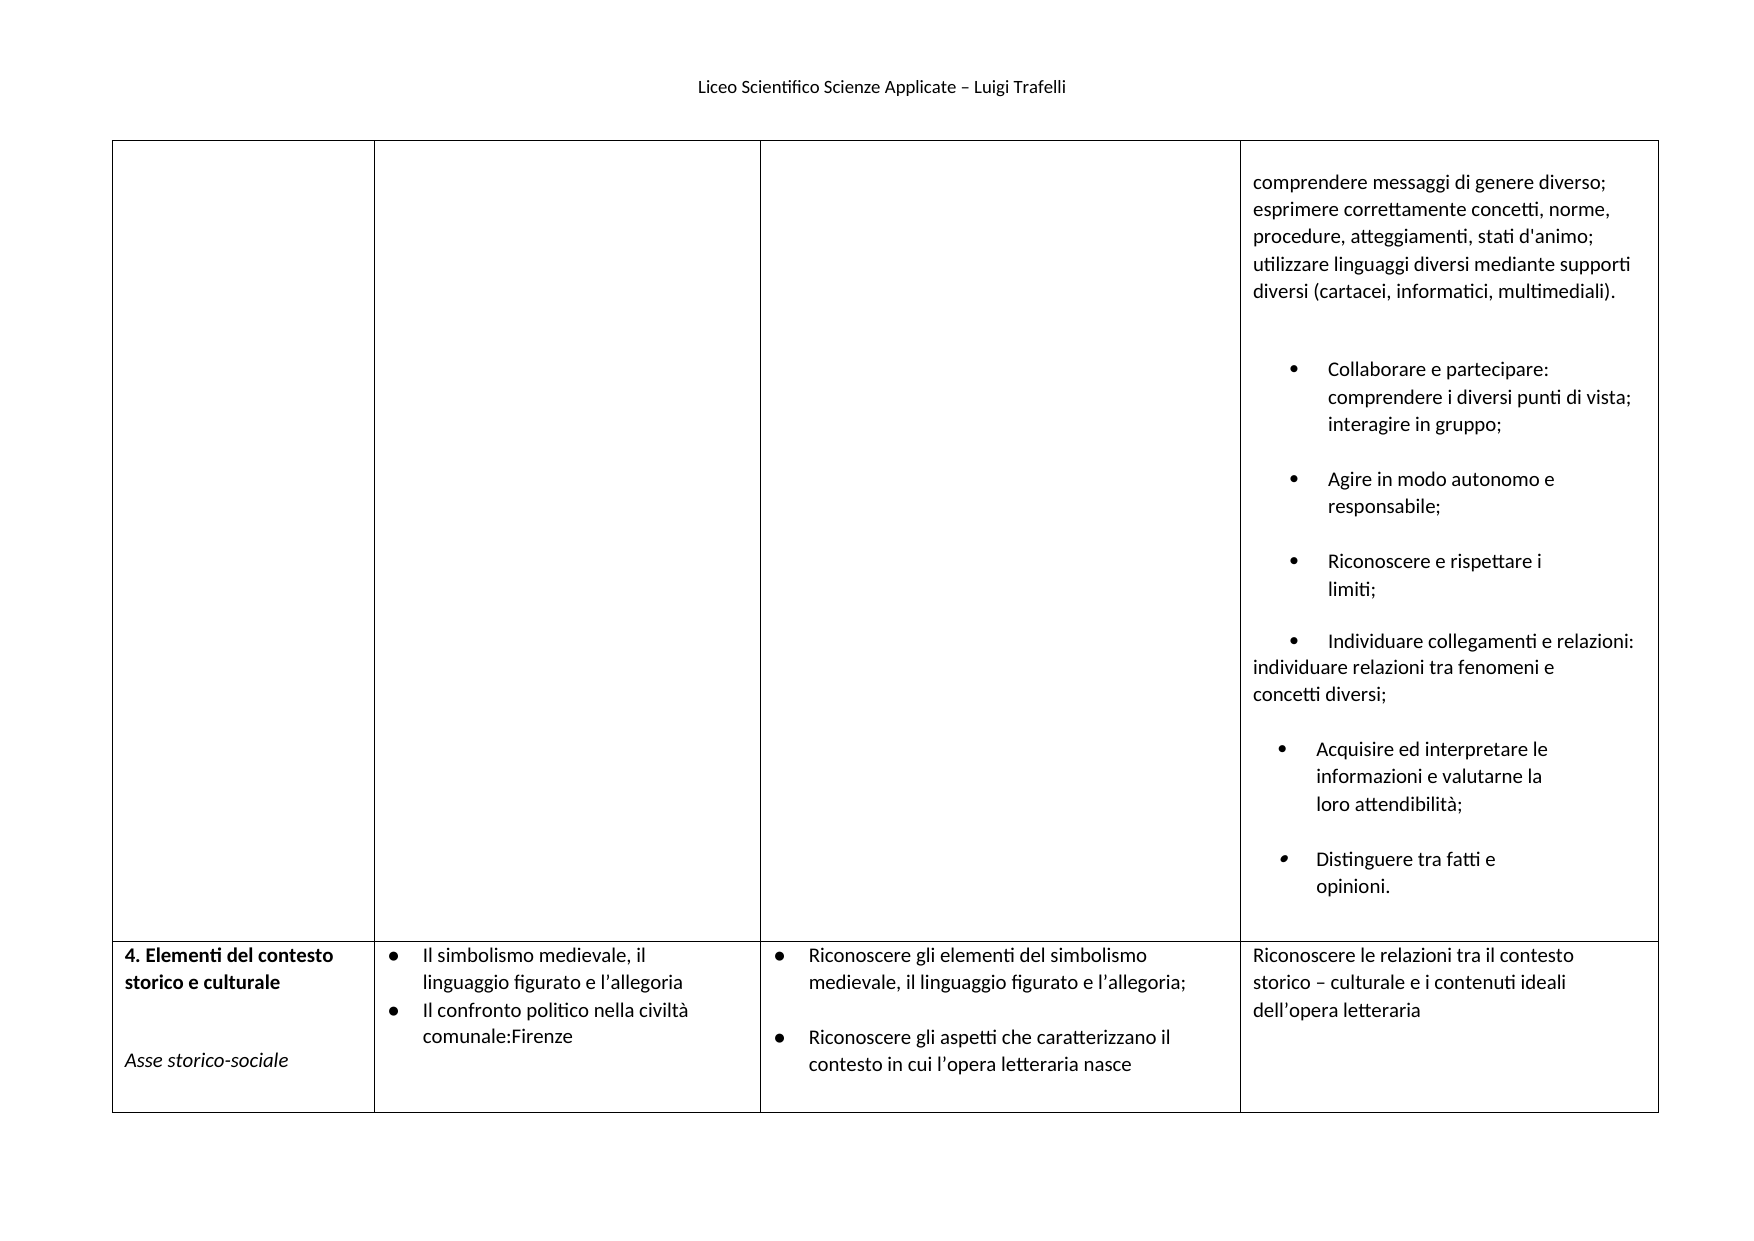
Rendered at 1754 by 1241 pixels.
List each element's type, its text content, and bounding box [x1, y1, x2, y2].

table_header [113, 141, 374, 941]
table_cell Riconoscere gli elementi del simbolismo medievale, il linguaggio figurato e l’allegoria; Riconoscere gli aspetti che caratterizzano il contesto in cui l’opera letteraria nasce [761, 942, 1240, 1112]
table_header [375, 141, 760, 941]
table_cell Riconoscere le relazioni tra il contesto storico – culturale e i contenuti ideali dell’opera letteraria [1241, 942, 1658, 1112]
table_cell 4. Elementi del contesto storico e culturale Asse storico-sociale [113, 942, 374, 1112]
table_header comprendere messaggi di genere diverso; esprimere correttamente concetti, norme, procedure, atteggiamenti, stati d'animo; utilizzare linguaggi diversi mediante supporti diversi (cartacei, informatici, multimediali). Collaborare e partecipare: comprendere i diversi punti di vista; interagire in gruppo; Agire in modo autonomo e responsabile; Riconoscere e rispettare i limiti; Individuare collegamenti e relazioni: individuare relazioni tra fenomeni e concetti diversi; Acquisire ed interpretare le informazioni e valutarne la loro attendibilità; Distinguere tra fatti e opinioni. [1241, 141, 1658, 941]
table_cell Il simbolismo medievale, il linguaggio figurato e l’allegoria Il confronto politico nella civiltà comunale:Firenze [375, 942, 760, 1112]
table_header [761, 141, 1240, 941]
